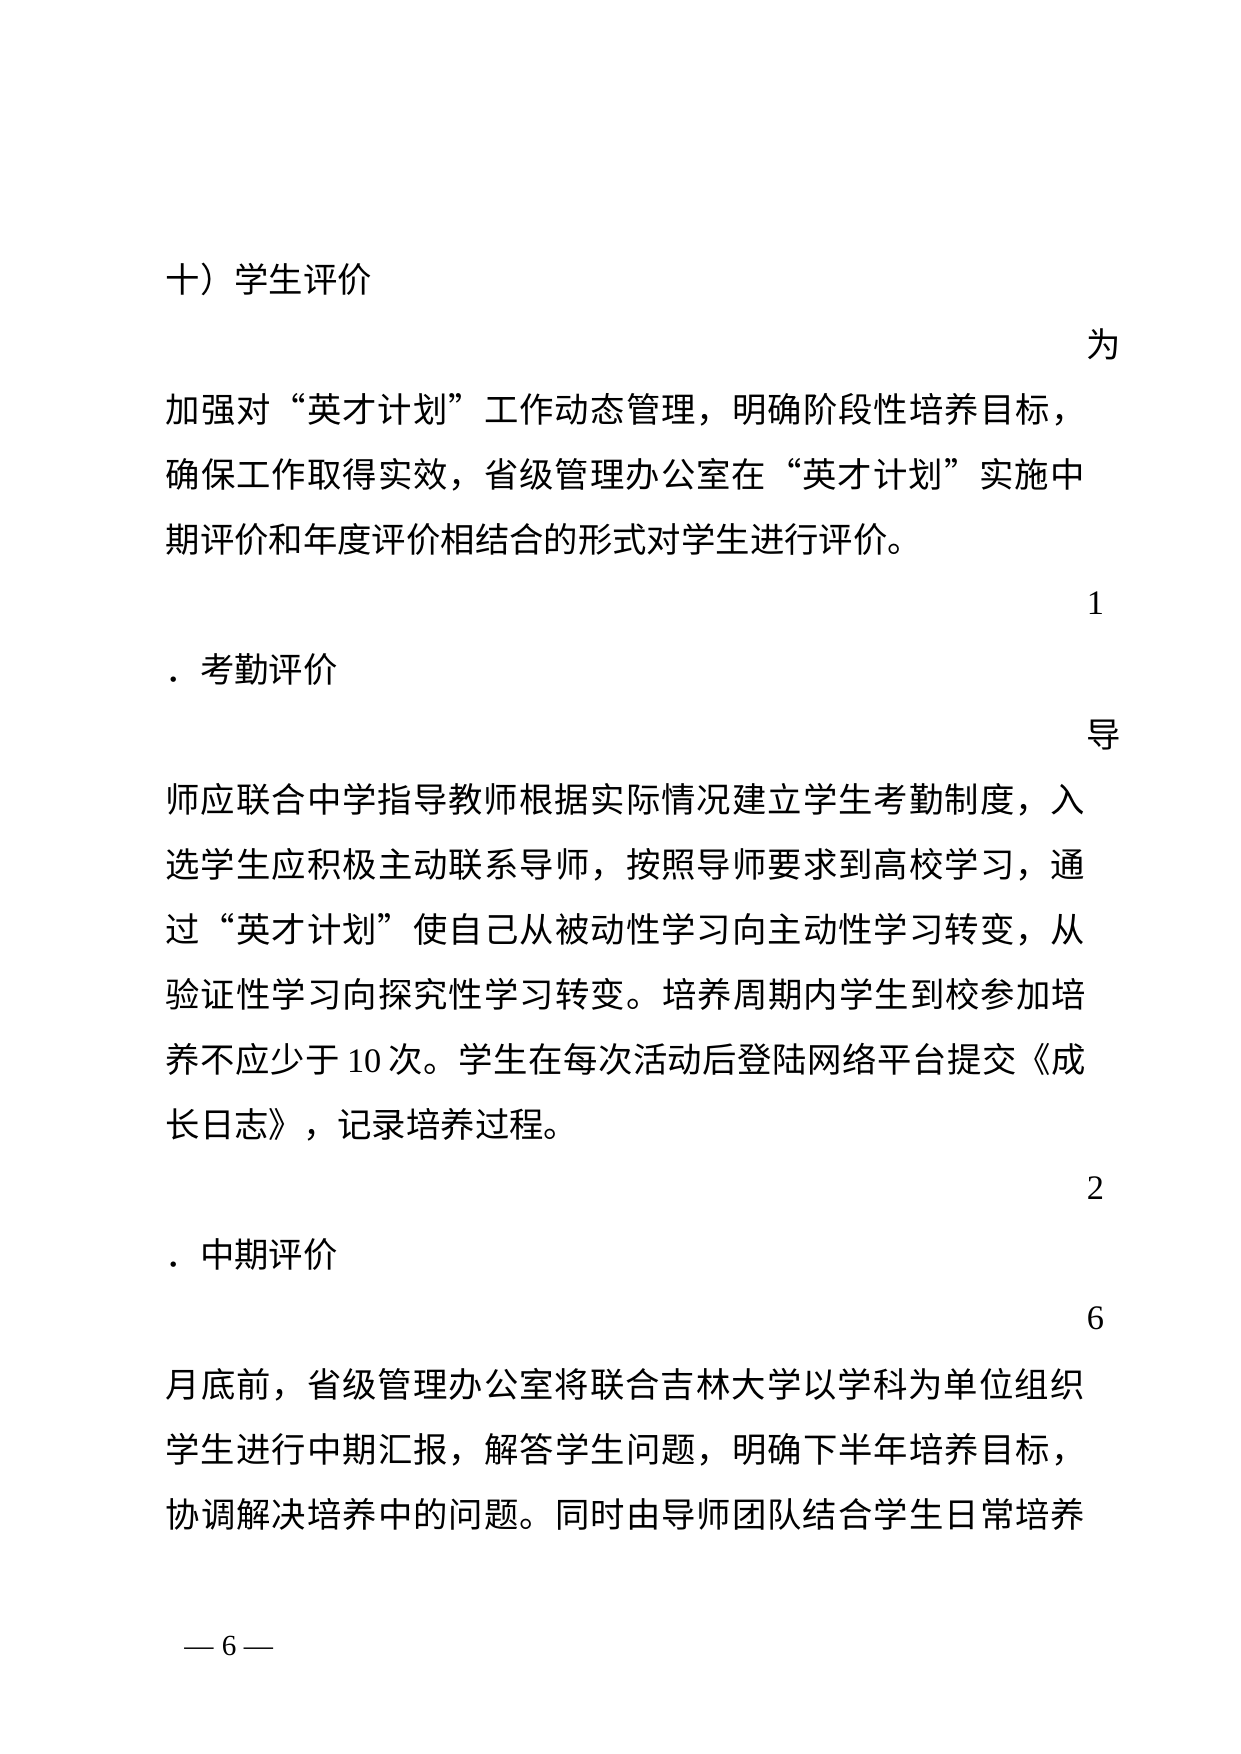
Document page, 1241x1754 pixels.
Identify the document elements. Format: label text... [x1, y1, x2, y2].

text 导师应联合中学指导教师根据实际情况建立学生考勤制度，入选学生应积极主动联系导师，按照导师要求到高校学习，通过“英才计划”使自己从被动性学习向主动性学习转变，从验证性学习向探究性学习转变。培养周期内学生到校参加培养不应少于10次。学生在每次活动后登陆网络平台提交《成长日志》，记录培养过程。 [165, 700, 1087, 1155]
text 1．考勤评价 [165, 570, 1087, 700]
text 为加强对“英才计划”工作动态管理，明确阶段性培养目标，确保工作取得实效，省级管理办公室在“英才计划”实施中期评价和年度评价相结合的形式对学生进行评价。 [165, 310, 1087, 570]
text 2．中期评价 [165, 1155, 1087, 1285]
text （十）学生评价 [165, 245, 1087, 310]
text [165, 1285, 1087, 1545]
